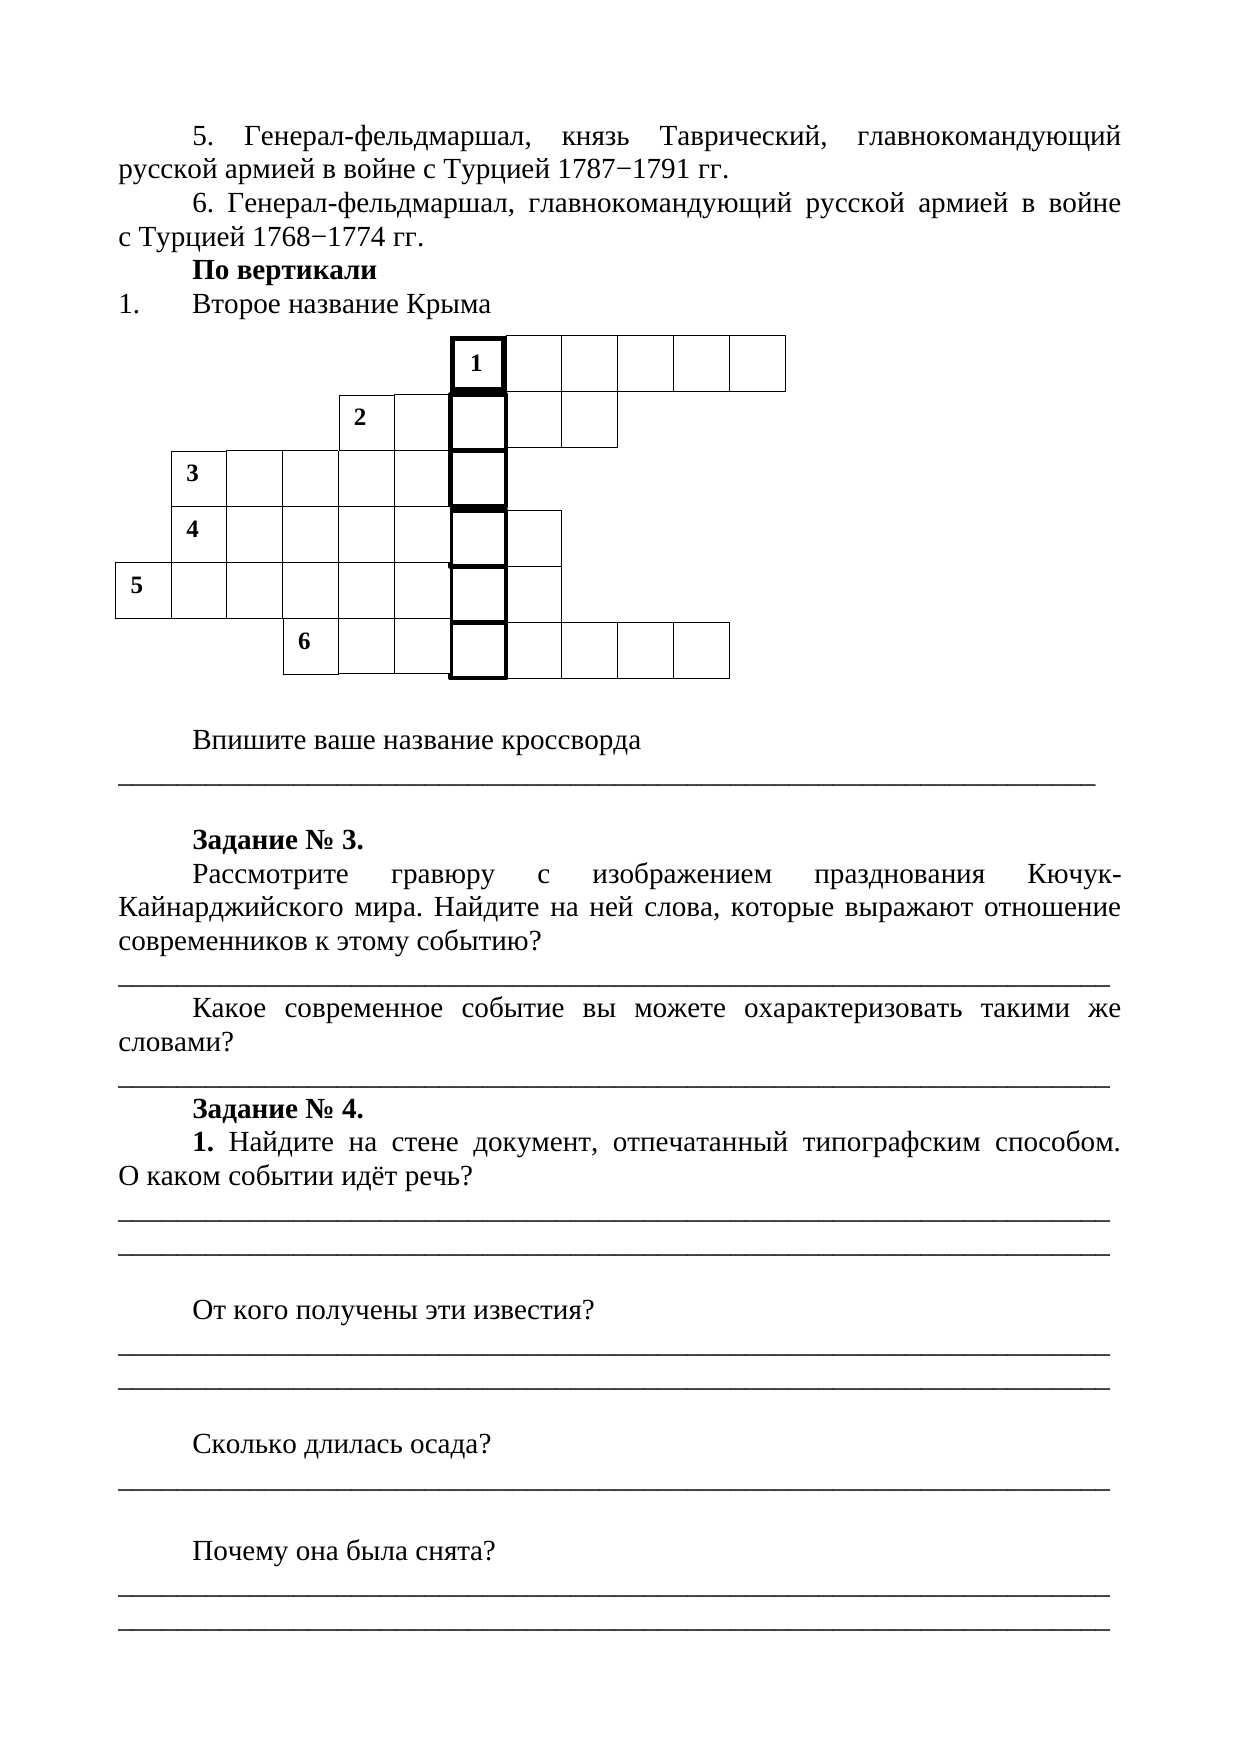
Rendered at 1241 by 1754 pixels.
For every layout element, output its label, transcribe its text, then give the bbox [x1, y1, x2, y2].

text Впишите ваше название кроссворда [118, 722, 1122, 755]
text От кого получены эти известия? [118, 1292, 1122, 1326]
text ____________________________________________________________________ [118, 1225, 1122, 1258]
text Задание № 4. [118, 1091, 1122, 1124]
text ____________________________________________________________________ [118, 957, 1122, 990]
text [118, 1567, 1122, 1600]
text Почему она была снята? [118, 1533, 1122, 1567]
text Рассмотрите гравюру с изображением празднования Кючук-Кайнарджийского мира. Найдите на ней слова, которые выражают отношение современников к этому событию? [118, 856, 1122, 957]
text ____________________________________________________________________ [118, 1359, 1122, 1393]
text ___________________________________________________________________ [118, 755, 1122, 789]
text Какое современное событие вы можете охарактеризовать такими же словами? [118, 990, 1122, 1057]
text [118, 1600, 1122, 1634]
text ____________________________________________________________________ [118, 1057, 1122, 1091]
text ____________________________________________________________________ [118, 1191, 1122, 1225]
text По вертикали [118, 252, 1122, 286]
text 5. Генерал-фельдмаршал, князь Таврический, главнокомандующий русской армией в войне с Турцией 1787−1791 гг. [118, 118, 1122, 185]
text Сколько длилась осада? [118, 1426, 1122, 1460]
list Второе название Крыма [118, 286, 1122, 319]
text 1. Найдите на стене документ, отпечатанный типографским способом. О каком событии идёт речь? [118, 1124, 1122, 1191]
text ____________________________________________________________________ [118, 1326, 1122, 1359]
text Задание № 3. [118, 822, 1122, 856]
text 6. Генерал-фельдмаршал, главнокомандующий русской армией в войне с Турцией 1768−1774 гг. [118, 185, 1122, 252]
text ____________________________________________________________________ [118, 1460, 1122, 1493]
